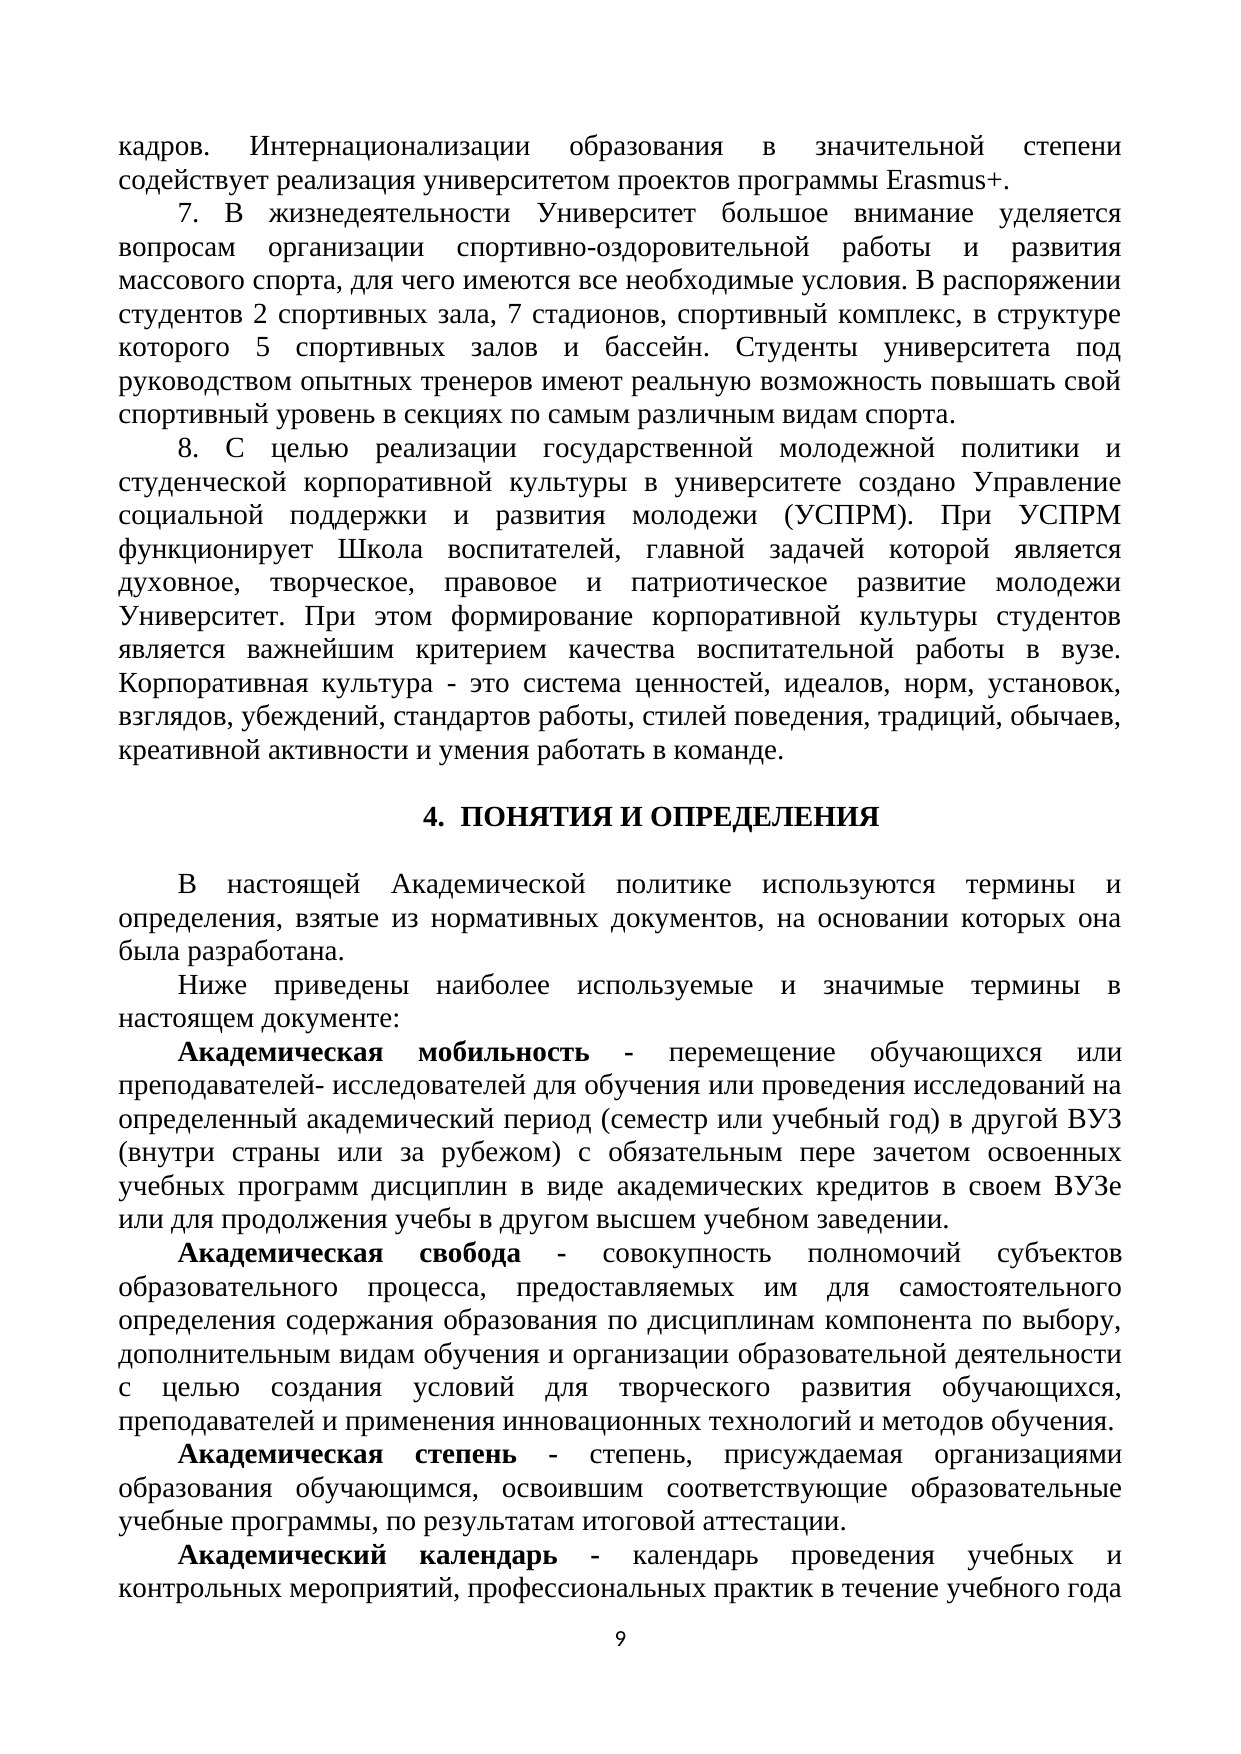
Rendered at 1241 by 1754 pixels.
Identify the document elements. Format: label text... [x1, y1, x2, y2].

text В настоящей Академической политике используются термины и определения, взятые из нормативных документов, на основании которых она была разработана. [118, 866, 1122, 967]
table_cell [118, 1537, 1123, 1604]
text Ниже приведены наиболее используемые и значимые термины в настоящем документе: [118, 967, 1122, 1034]
table_cell Академическая степень - степень, присуждаемая организациями образования обучающимся, освоившим соответствующие образовательные учебные программы, по результатам итоговой аттестации. [118, 1436, 1123, 1537]
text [118, 128, 1122, 195]
list ПОНЯТИЯ И ОПРЕДЕЛЕНИЯ [181, 799, 1122, 833]
text 8. С целью реализации государственной молодежной политики и студенческой корпоративной культуры в университете создано Управление социальной поддержки и развития молодежи (УСПРМ). При УСПРМ функционирует Школа воспитателей, главной задачей которой является духовное, творческое, правовое и патриотическое развитие молодежи Университет. При этом формирование корпоративной культуры студентов является важнейшим критерием качества воспитательной работы в вузе. Корпоративная культура - это система ценностей, идеалов, норм, установок, взглядов, убеждений, стандартов работы, стилей поведения, традиций, обычаев, креативной активности и умения работать в команде. [118, 430, 1122, 766]
table_cell Академическая свобода - совокупность полномочий субъектов образовательного процесса, предоставляемых им для самостоятельного определения содержания образования по дисциплинам компонента по выбору, дополнительным видам обучения и организации образовательной деятельности с целью создания условий для творческого развития обучающихся, преподавателей и применения инновационных технологий и методов обучения. [118, 1235, 1123, 1436]
text 7. В жизнедеятельности Университет большое внимание уделяется вопросам организации спортивно-оздоровительной работы и развития массового спорта, для чего имеются все необходимые условия. В распоряжении студентов 2 спортивных зала, 7 стадионов, спортивный комплекс, в структуре которого 5 спортивных залов и бассейн. Студенты университета под руководством опытных тренеров имеют реальную возможность повышать свой спортивный уровень в секциях по самым различным видам спорта. [118, 195, 1122, 430]
table_header Академическая мобильность - перемещение обучающихся или преподавателей- исследователей для обучения или проведения исследований на определенный академический период (семестр или учебный год) в другой ВУЗ (внутри страны или за рубежом) с обязательным пере зачетом освоенных учебных программ дисциплин в виде академических кредитов в своем ВУЗе или для продолжения учебы в другом высшем учебном заведении. [118, 1034, 1123, 1235]
